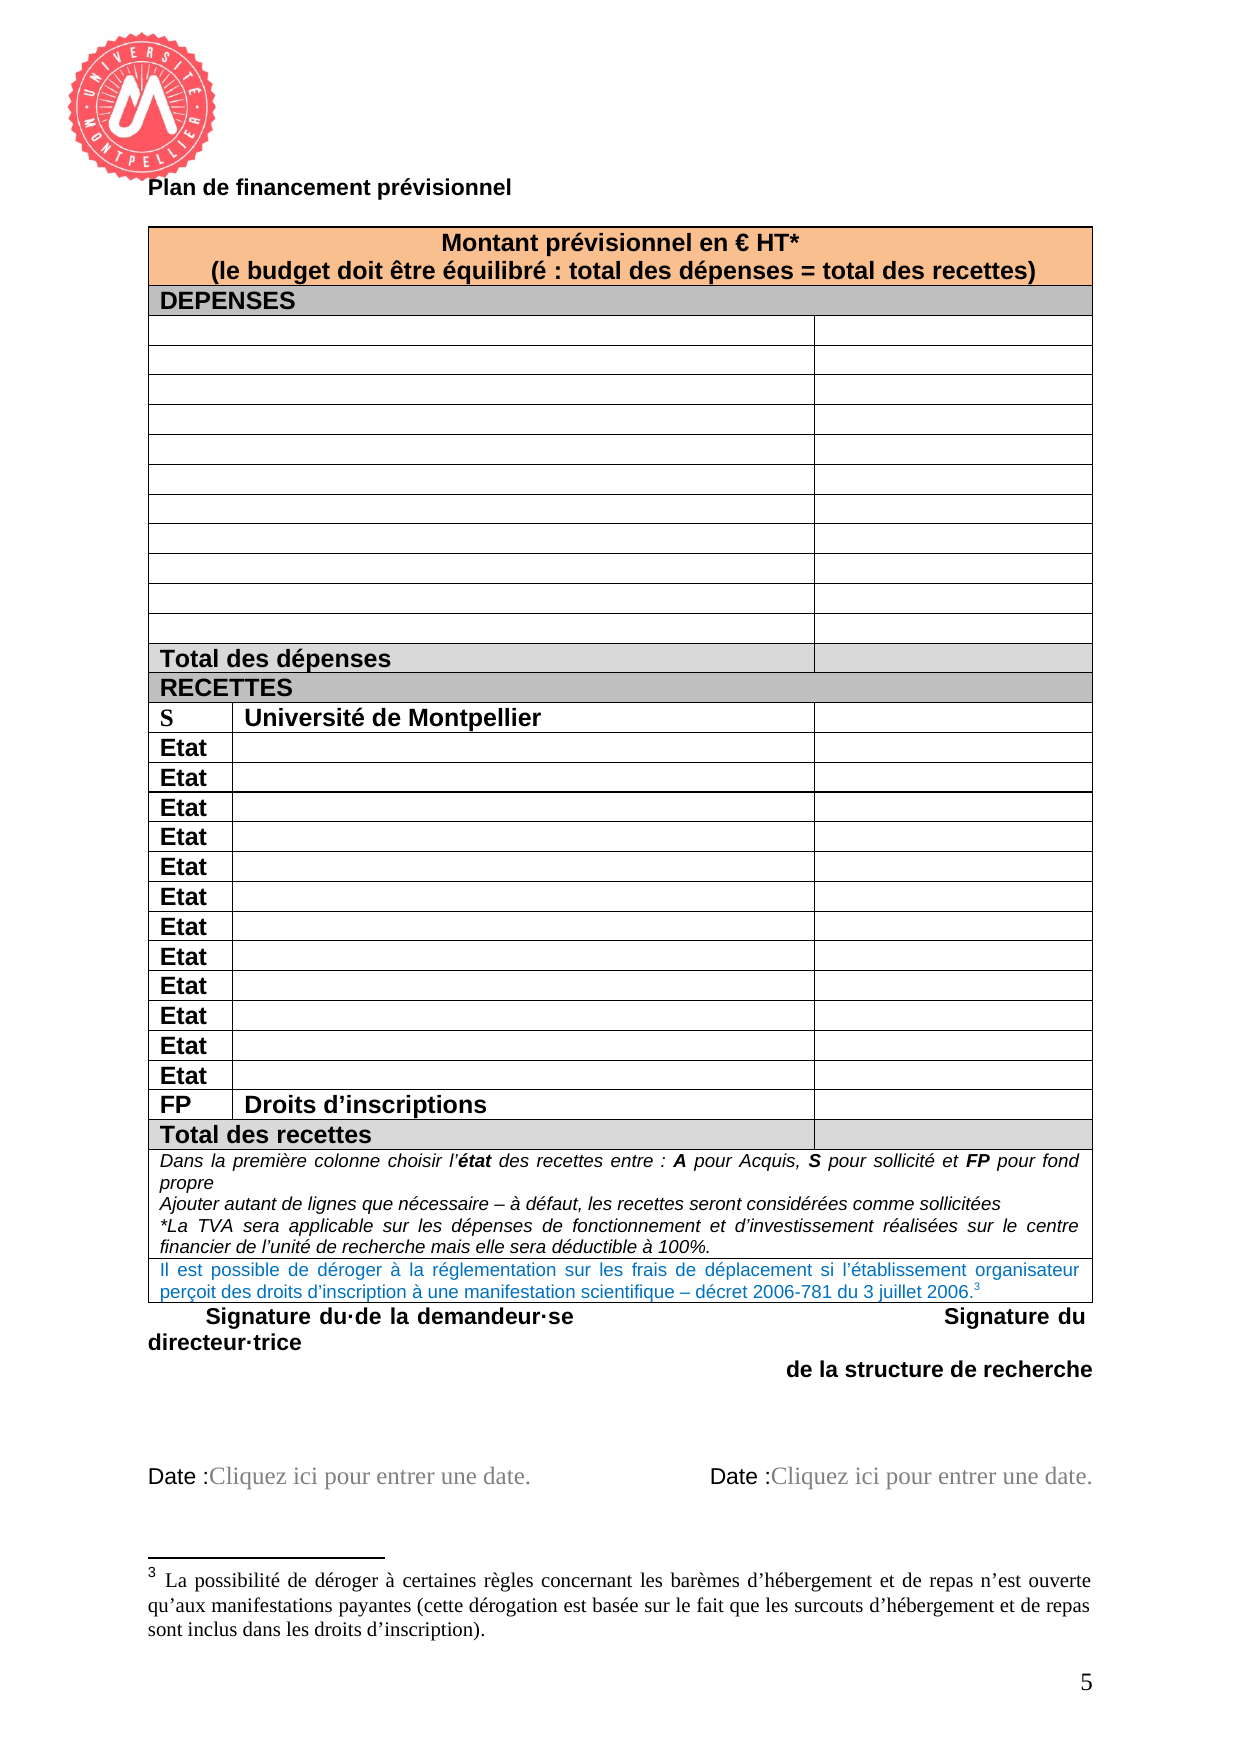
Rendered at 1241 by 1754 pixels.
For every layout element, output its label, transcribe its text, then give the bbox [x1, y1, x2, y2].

table_header Montant prévisionnel en € HT* (le budget doit être équilibré : total des dépenses = total des recettes) [149, 228, 1092, 285]
table_cell [815, 465, 1092, 493]
table_cell [815, 584, 1092, 613]
table_cell [233, 822, 814, 851]
table_cell [815, 822, 1092, 851]
table_cell [815, 554, 1092, 583]
table_cell [233, 733, 814, 762]
table_cell [815, 793, 1092, 821]
table_cell [149, 1031, 232, 1059]
table_cell [815, 435, 1092, 464]
table_cell [815, 614, 1092, 642]
table_cell [233, 852, 814, 881]
table_cell [149, 524, 814, 553]
table_cell [149, 614, 814, 642]
table_cell [815, 1120, 1092, 1149]
table_cell [815, 971, 1092, 1000]
table_cell [815, 1090, 1092, 1119]
table_cell [233, 1031, 814, 1059]
table_cell RECETTES [149, 673, 1092, 702]
table_cell [233, 882, 814, 911]
table_cell [233, 941, 814, 970]
table_cell [815, 733, 1092, 762]
table_cell [149, 405, 814, 434]
table_cell [233, 763, 814, 791]
table_cell [149, 495, 814, 523]
picture [67, 32, 216, 181]
table_cell [815, 941, 1092, 970]
text Signature du·de la demandeur·se Signature du directeur·trice de la structure de recherche [148, 1303, 1092, 1382]
table_cell [233, 1061, 814, 1089]
table_cell [815, 882, 1092, 911]
table_cell [233, 793, 814, 821]
table_cell [149, 852, 232, 881]
table_cell [149, 1001, 232, 1030]
table_cell [149, 1061, 232, 1089]
table_cell [815, 375, 1092, 404]
table_cell [815, 703, 1092, 732]
table_cell [815, 1061, 1092, 1089]
table_cell [149, 375, 814, 404]
table_cell [149, 1090, 232, 1119]
table_cell [149, 346, 814, 374]
table_cell [233, 912, 814, 940]
table_cell [149, 882, 232, 911]
table_cell [815, 1001, 1092, 1030]
table_cell [149, 822, 232, 851]
table_cell [149, 763, 232, 791]
table_cell [233, 1001, 814, 1030]
table_cell [815, 346, 1092, 374]
table_cell [815, 495, 1092, 523]
table_cell [815, 405, 1092, 434]
table_cell [815, 912, 1092, 940]
table_cell [149, 435, 814, 464]
table_cell [149, 733, 232, 762]
table_cell [815, 316, 1092, 344]
table_cell [149, 793, 232, 821]
table_cell [149, 465, 814, 493]
table_cell Il est possible de déroger à la réglementation sur les frais de déplacement si l’établissement organisateur perçoit des droits d’inscription à une manifestation scientifique – décret 2006-781 du 3 juillet 2006. [149, 1259, 1092, 1302]
table_cell [149, 941, 232, 970]
table_cell [815, 524, 1092, 553]
table_cell [815, 852, 1092, 881]
table_cell Dans la première colonne choisir l’état des recettes entre : A pour Acquis, S pour sollicité et FP pour fond propre Ajouter autant de lignes que nécessaire – à défaut, les recettes seront considérées comme sollicitées *La TVA sera applicable sur les dépenses de fonctionnement et d’investissement réalisées sur le centre financier de l’unité de recherche mais elle sera déductible à 100%. [149, 1150, 1092, 1258]
table_cell [149, 554, 814, 583]
table_cell [815, 763, 1092, 791]
table_cell Total des recettes [149, 1120, 814, 1149]
text Date : Date : [148, 1461, 1092, 1516]
table_cell Université de Montpellier [233, 703, 814, 732]
table_cell Total des dépenses [149, 644, 814, 672]
text Plan de financement prévisionnel [148, 174, 1092, 200]
table_cell [149, 703, 232, 732]
table_cell DEPENSES [149, 286, 1092, 315]
table_cell [233, 971, 814, 1000]
table_cell [149, 971, 232, 1000]
table_cell [149, 584, 814, 613]
table_cell [149, 912, 232, 940]
table_cell [815, 644, 1092, 672]
table_cell [815, 1031, 1092, 1059]
table_cell Droits d’inscriptions [233, 1090, 814, 1119]
table_cell [149, 316, 814, 344]
